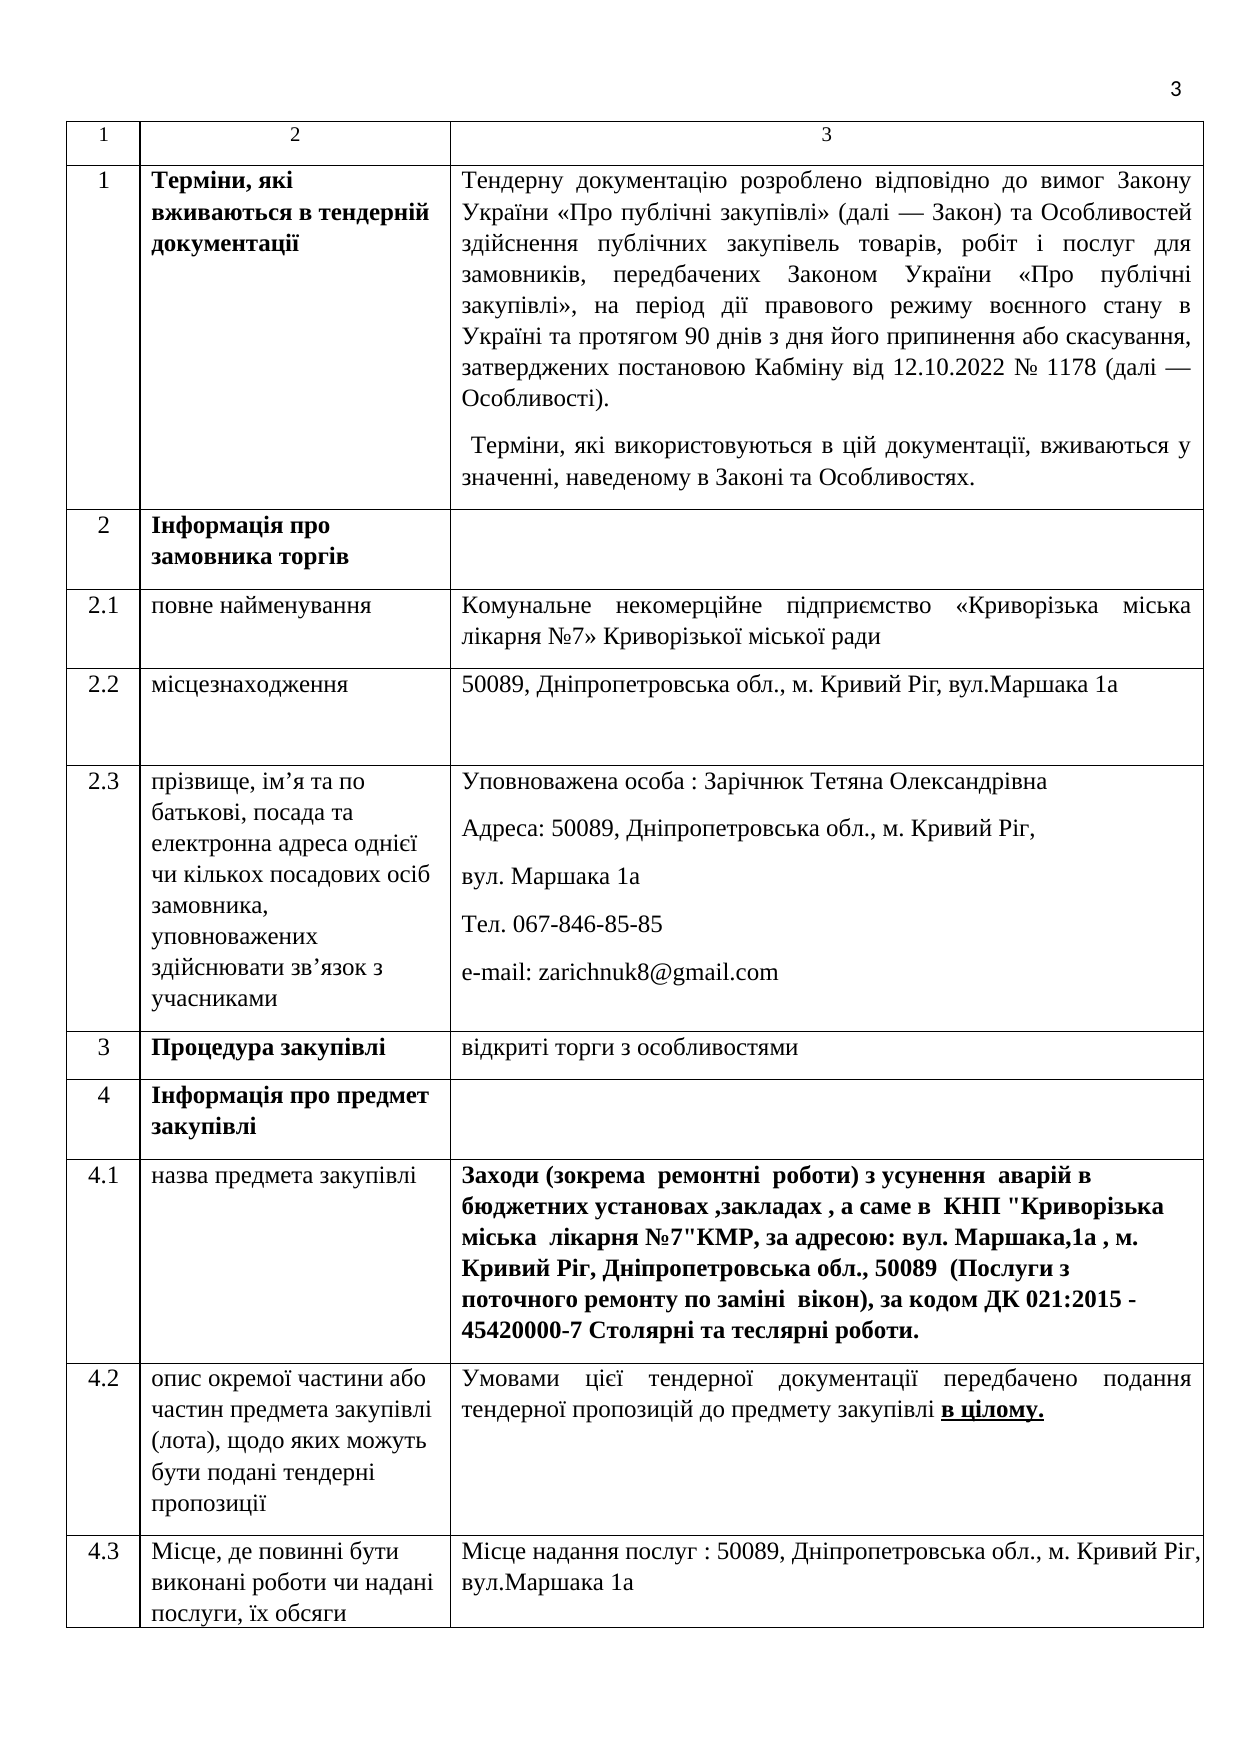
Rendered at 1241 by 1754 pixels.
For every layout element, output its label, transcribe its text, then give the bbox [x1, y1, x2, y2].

table_cell [451, 510, 1203, 589]
table_cell відкриті торги з особливостями [451, 1032, 1203, 1079]
table_cell 2 [67, 510, 139, 589]
table_cell опис окремої частини або частин предмета закупівлі (лота), щодо яких можуть бути подані тендерні пропозиції [141, 1364, 450, 1535]
table_cell Інформація про предмет закупівлі [141, 1080, 450, 1159]
table_cell 2 [141, 122, 450, 164]
table_cell 2.2 [67, 669, 139, 765]
table_cell 4.1 [67, 1160, 139, 1362]
table_cell Умовами цієї тендерної документації передбачено подання тендерної пропозицій до предмету закупівлі в цілому. [451, 1364, 1203, 1535]
table_cell назва предмета закупівлі [141, 1160, 450, 1362]
table_cell Процедура закупівлі [141, 1032, 450, 1079]
table_cell 4 [67, 1080, 139, 1159]
table_cell 4.3 [67, 1536, 139, 1627]
table_cell 1 [67, 122, 139, 164]
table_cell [141, 1536, 450, 1627]
table_cell 2.1 [67, 590, 139, 668]
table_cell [451, 1536, 1203, 1627]
table_cell 2.3 [67, 766, 139, 1031]
table_cell місцезнаходження [141, 669, 450, 765]
table_cell повне найменування [141, 590, 450, 668]
table_cell Тендерну документацію розроблено відповідно до вимог Закону України «Про публічні закупівлі» (далі — Закон) та Особливостей здійснення публічних закупівель товарів, робіт і послуг для замовників, передбачених Законом України «Про публічні закупівлі», на період дії правового режиму воєнного стану в Україні та протягом 90 днів з дня його припинення або скасування, затверджених постановою Кабміну від 12.10.2022 № 1178 (далі — Особливості). Терміни, які використовуються в цій документації, вживаються у значенні, наведеному в Законі та Особливостях. [451, 166, 1203, 509]
table_cell 1 [67, 166, 139, 509]
table_cell Заходи (зокрема ремонтні роботи) з усунення аварій в бюджетних установах ,закладах , а саме в КНП "Криворізька міська лікарня №7"КМР, за адресою: вул. Маршака,1а , м. Кривий Ріг, Дніпропетровська обл., 50089 (Послуги з поточного ремонту по заміні вікон), за кодом ДК 021:2015 - 45420000-7 Столярні та теслярні роботи. [451, 1160, 1203, 1362]
table_cell Уповноважена особа : Зарічнюк Тетяна Олександрівна Адреса: 50089, Дніпропетровська обл., м. Кривий Ріг, вул. Маршака 1а Тел. 067-846-85-85 e-mail: zarichnuk8@gmail.com [451, 766, 1203, 1031]
table_cell прізвище, ім’я та по батькові, посада та електронна адреса однієї чи кількох посадових осіб замовника, уповноважених здійснювати зв’язок з учасниками [141, 766, 450, 1031]
table_cell [451, 1080, 1203, 1159]
table_cell 3 [67, 1032, 139, 1079]
table_cell Терміни, які вживаються в тендерній документації [141, 166, 450, 509]
table_cell 4.2 [67, 1364, 139, 1535]
table_cell Комунальне некомерційне підприємство «Криворізька міська лікарня №7» Криворізької міської ради [451, 590, 1203, 668]
table_cell Інформація про замовника торгів [141, 510, 450, 589]
table_cell 50089, Дніпропетровська обл., м. Кривий Ріг, вул.Маршака 1а [451, 669, 1203, 765]
table_cell 3 [451, 122, 1203, 164]
